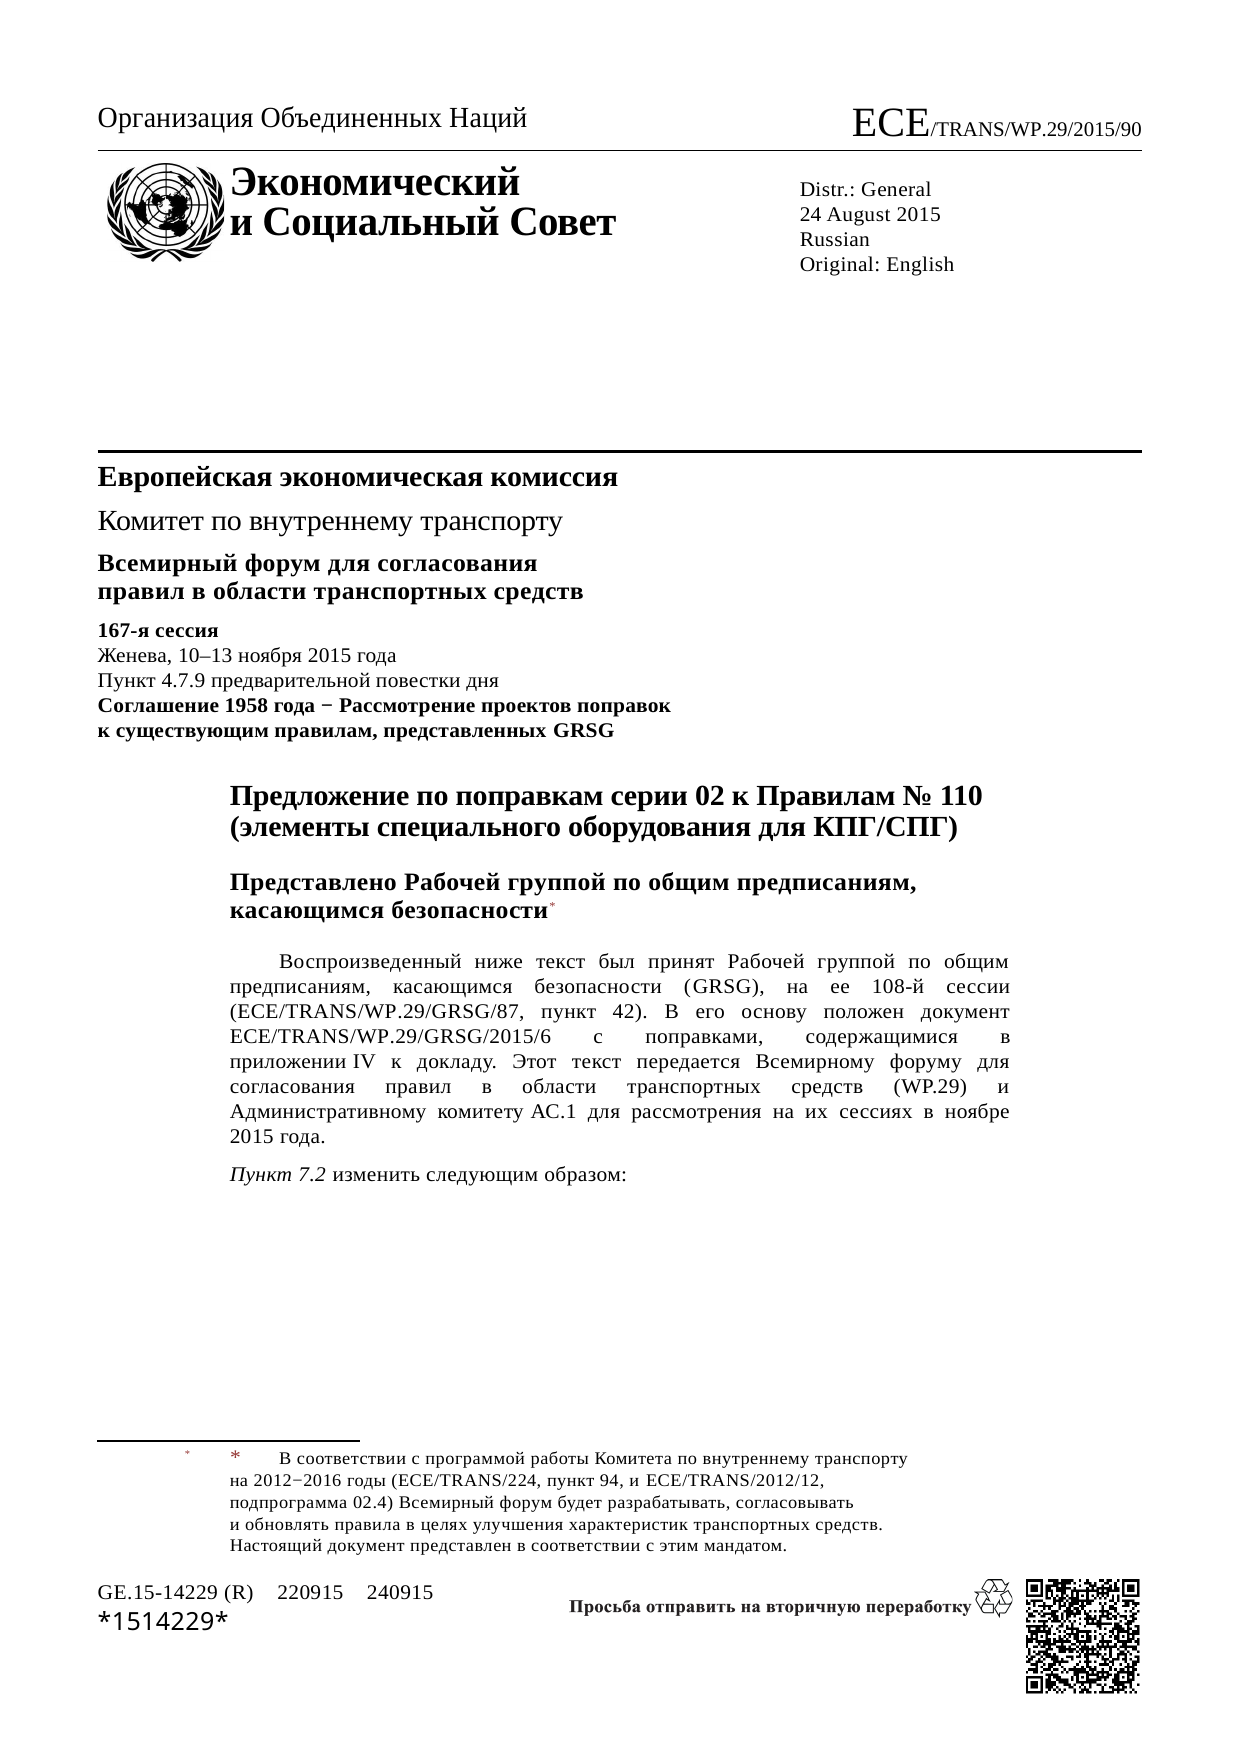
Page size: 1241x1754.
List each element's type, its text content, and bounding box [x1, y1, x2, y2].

text 167-я сессия [97, 618, 1011, 643]
text к существующим правилам, представленных GRSG [97, 718, 1011, 743]
text Предложение по поправкам серии 02 к Правилам № 110 (элементы специального оборудования для КПГ/СПГ) [97, 780, 1011, 843]
picture [1026, 1579, 1140, 1694]
text Женева, 10–13 ноября 2015 года [97, 643, 1011, 668]
text Пункт 4.7.9 предварительной повестки дня [97, 668, 1011, 693]
picture [569, 1579, 1013, 1618]
text Европейская экономическая комиссия [97, 461, 1011, 493]
text Представлено Рабочей группой по общим предписаниям, касающимся безопасности* [97, 868, 1011, 924]
text Соглашение 1958 года − Рассмотрение проектов поправок [97, 693, 1011, 718]
text Комитет по внутреннему транспорту [97, 505, 1011, 536]
picture [107, 163, 225, 262]
text Воспроизведенный ниже текст был принят Рабочей группой по общим предписаниям, касающимся безопасности (GRSG), на ее 108-й сессии (ECE/TRANS/WP.29/GRSG/87, пункт 42). В его основу положен документ ECE/TRANS/WP.29/GRSG/2015/6 с поправками, содержащимися в приложении IV к докладу. Этот текст передается Всемирному форуму для согласования правил в области транспортных средств (WP.29) и Административному комитету АС.1 для рассмотрения на их сессиях в ноябре 2015 года. [229, 949, 1011, 1149]
text Пункт 7.2 изменить следующим образом: [229, 1161, 1011, 1186]
text Всемирный форум для согласования правил в области транспортных средств [97, 549, 1011, 605]
